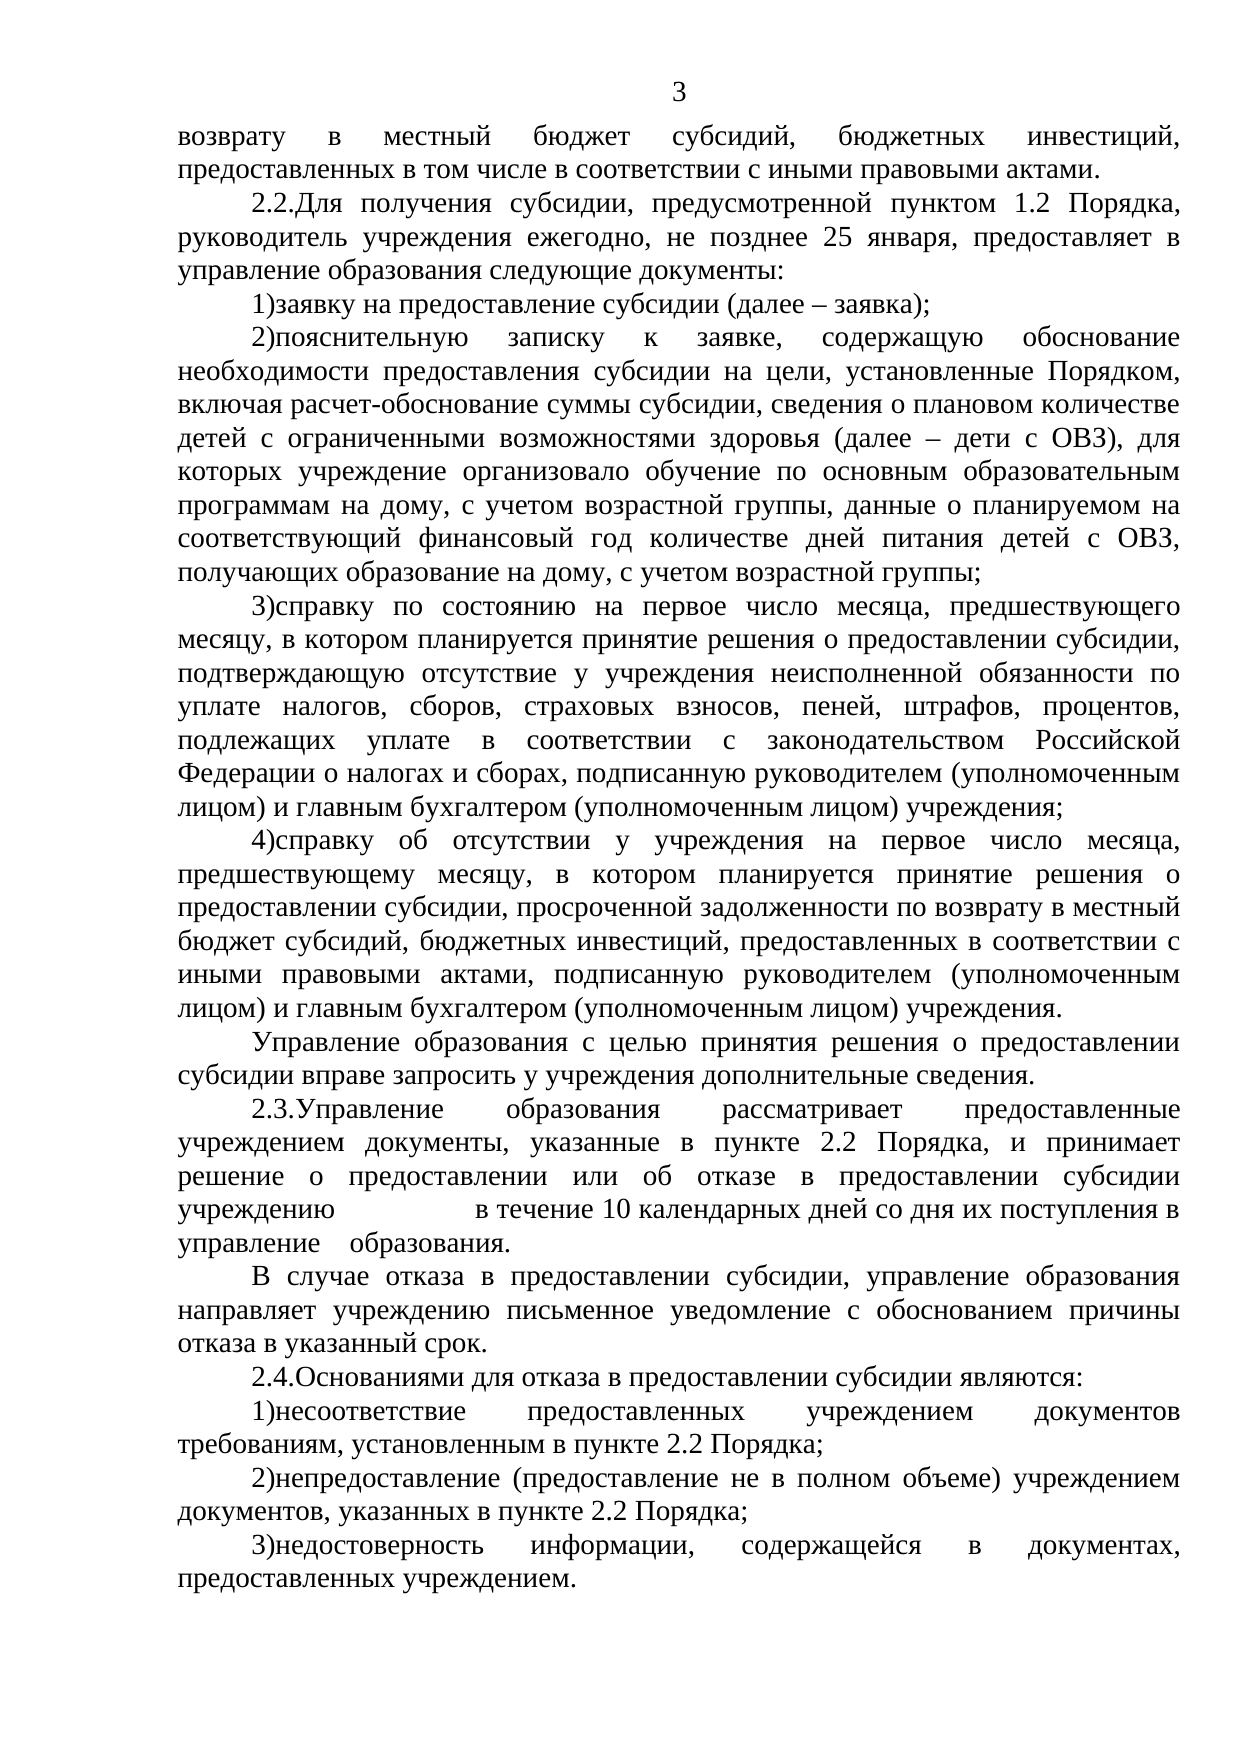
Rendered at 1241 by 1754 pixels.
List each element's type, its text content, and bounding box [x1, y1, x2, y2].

text 2.3.Управление образования рассматривает предоставленные учреждением документы, указанные в пункте 2.2 Порядка, и принимает решение о предоставлении или об отказе в предоставлении субсидии учреждению в течение 10 календарных дней со дня их поступления в управление образования. [177, 1091, 1181, 1258]
text 1)несоответствие предоставленных учреждением документов требованиям, установленным в пункте 2.2 Порядка; [177, 1393, 1181, 1460]
text 3)справку по состоянию на первое число месяца, предшествующего месяцу, в котором планируется принятие решения о предоставлении субсидии, подтверждающую отсутствие у учреждения неисполненной обязанности по уплате налогов, сборов, страховых взносов, пеней, штрафов, процентов, подлежащих уплате в соответствии с законодательством Российской Федерации о налогах и сборах, подписанную руководителем (уполномоченным лицом) и главным бухгалтером (уполномоченным лицом) учреждения; [177, 588, 1181, 822]
text 1)заявку на предоставление субсидии (далее – заявка); [177, 286, 1181, 319]
text 2.2.Для получения субсидии, предусмотренной пунктом 1.2 Порядка, руководитель учреждения ежегодно, не позднее 25 января, предоставляет в управление образования следующие документы: [177, 185, 1181, 286]
text 2)пояснительную записку к заявке, содержащую обоснование необходимости предоставления субсидии на цели, установленные Порядком, включая расчет-обоснование суммы субсидии, сведения о плановом количестве детей с ограниченными возможностями здоровья (далее – дети с ОВЗ), для которых учреждение организовало обучение по основным образовательным программам на дому, с учетом возрастной группы, данные о планируемом на соответствующий финансовый год количестве дней питания детей с ОВЗ, получающих образование на дому, с учетом возрастной группы; [177, 319, 1181, 588]
text 4)справку об отсутствии у учреждения на первое число месяца, предшествующему месяцу, в котором планируется принятие решения о предоставлении субсидии, просроченной задолженности по возврату в местный бюджет субсидий, бюджетных инвестиций, предоставленных в соответствии с иными правовыми актами, подписанную руководителем (уполномоченным лицом) и главным бухгалтером (уполномоченным лицом) учреждения. [177, 822, 1181, 1024]
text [177, 118, 1181, 185]
text Управление образования с целью принятия решения о предоставлении субсидии вправе запросить у учреждения дополнительные сведения. [177, 1024, 1181, 1091]
text 2)непредоставление (предоставление не в полном объеме) учреждением документов, указанных в пункте 2.2 Порядка; [177, 1460, 1181, 1527]
text 2.4.Основаниями для отказа в предоставлении субсидии являются: [177, 1359, 1181, 1393]
text 3)недостоверность информации, содержащейся в документах, предоставленных учреждением. [177, 1527, 1181, 1594]
text В случае отказа в предоставлении субсидии, управление образования направляет учреждению письменное уведомление с обоснованием причины отказа в указанный срок. [177, 1258, 1181, 1359]
